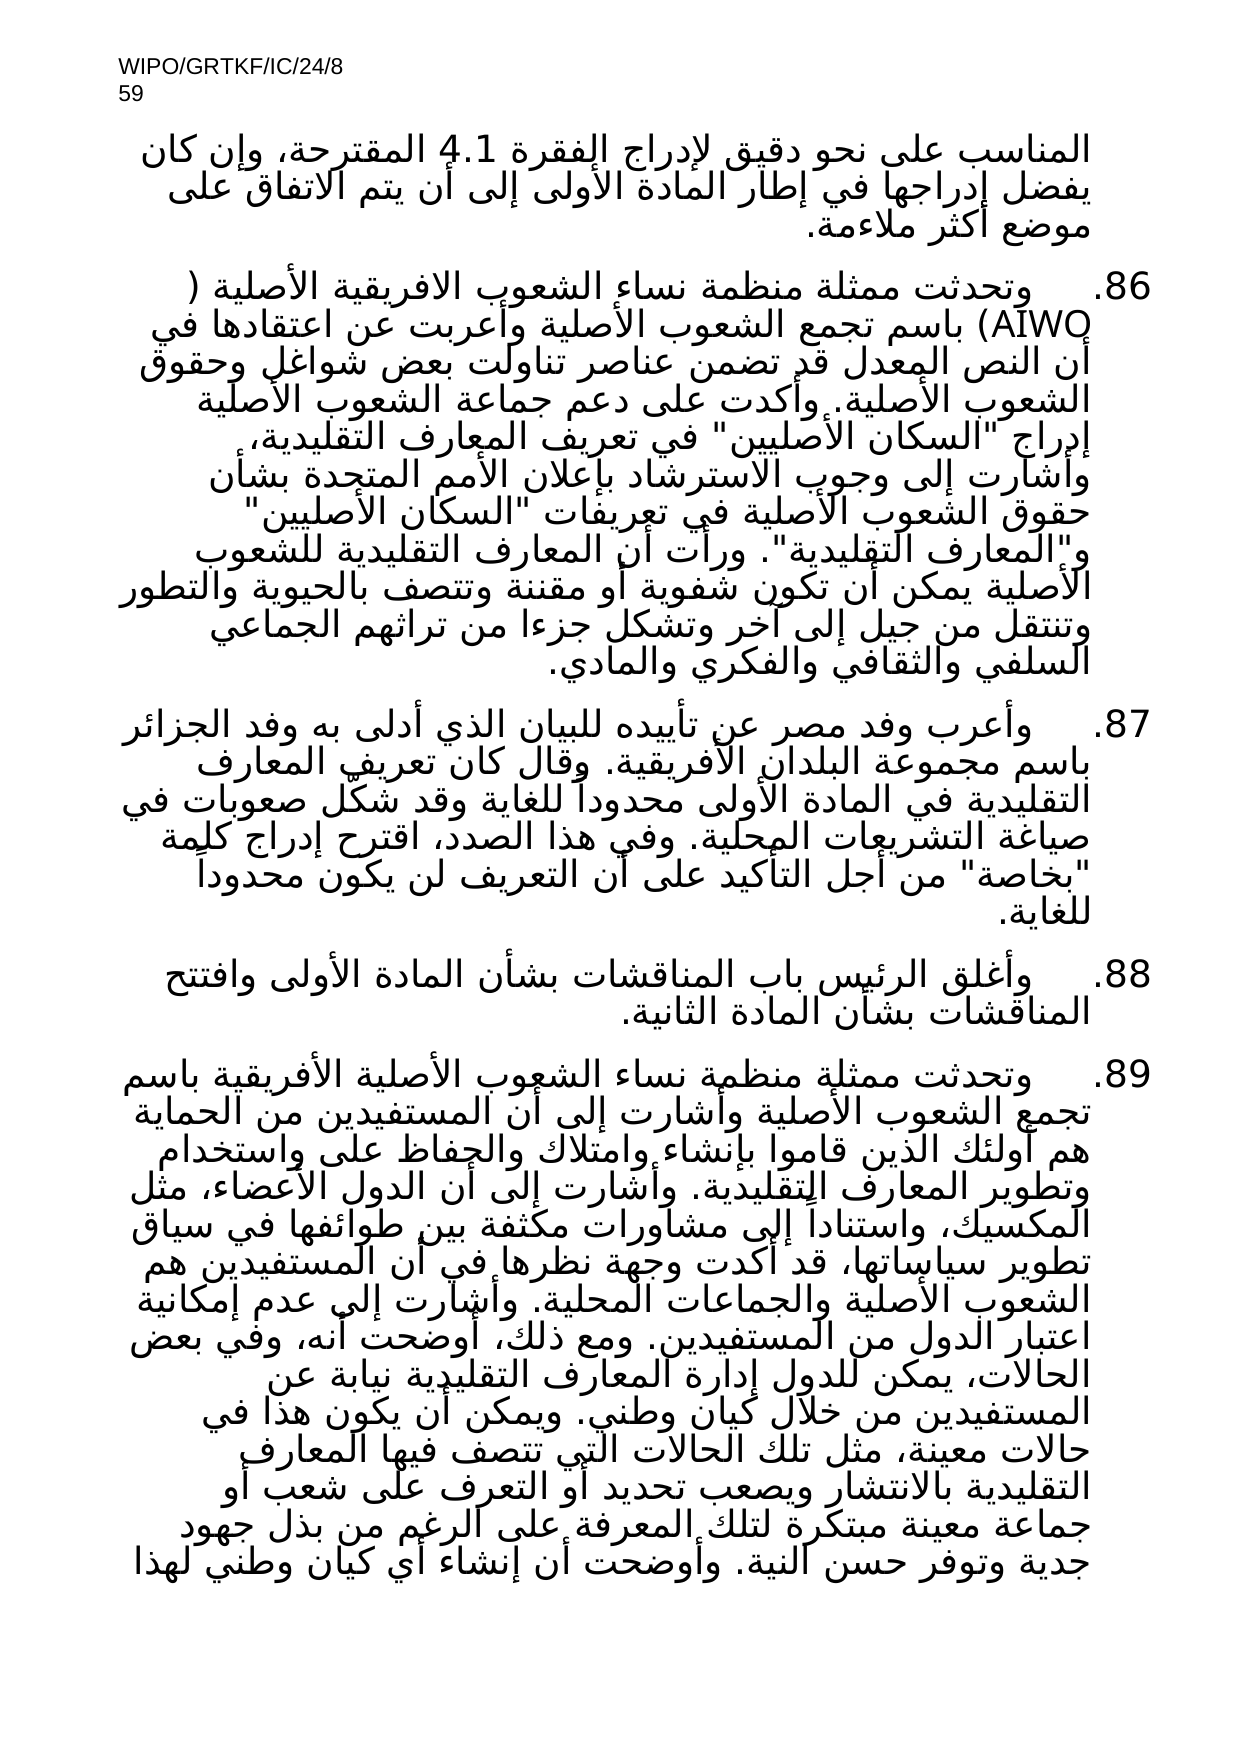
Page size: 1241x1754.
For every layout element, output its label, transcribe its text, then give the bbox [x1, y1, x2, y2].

text وأعرب وفد مصر عن تأييده للبيان الذي أدلى به وفد الجزائر باسم مجموعة البلدان الأفريقية. وقال كان تعريف المعارف التقليدية في المادة الأولى محدوداً للغاية وقد شكّل صعوبات في صياغة التشريعات المحلية. وفي هذا الصدد، اقترح إدراج كلمة "بخاصة" من أجل التأكيد على أن التعريف لن يكون محدوداً للغاية. [118, 707, 1092, 932]
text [118, 132, 1092, 245]
text وتحدثت ممثلة منظمة نساء الشعوب الافريقية الأصلية (AIWO) باسم تجمع الشعوب الأصلية وأعربت عن اعتقادها في أن النص المعدل قد تضمن عناصر تناولت بعض شواغل وحقوق الشعوب الأصلية. وأكدت على دعم جماعة الشعوب الأصلية إدراج "السكان الأصليين" في تعريف المعارف التقليدية، وأشارت إلى وجوب الاسترشاد بإعلان الأمم المتحدة بشأن حقوق الشعوب الأصلية في تعريفات "السكان الأصليين" و"المعارف التقليدية". ورأت أن المعارف التقليدية للشعوب الأصلية يمكن أن تكون شفوية أو مقننة وتتصف بالحيوية والتطور وتنتقل من جيل إلى آخر وتشكل جزءا من تراثهم الجماعي السلفي والثقافي والفكري والمادي. [118, 270, 1092, 682]
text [118, 1057, 1092, 1582]
text وأغلق الرئيس باب المناقشات بشأن المادة الأولى وافتتح المناقشات بشأن المادة الثانية. [118, 957, 1092, 1032]
